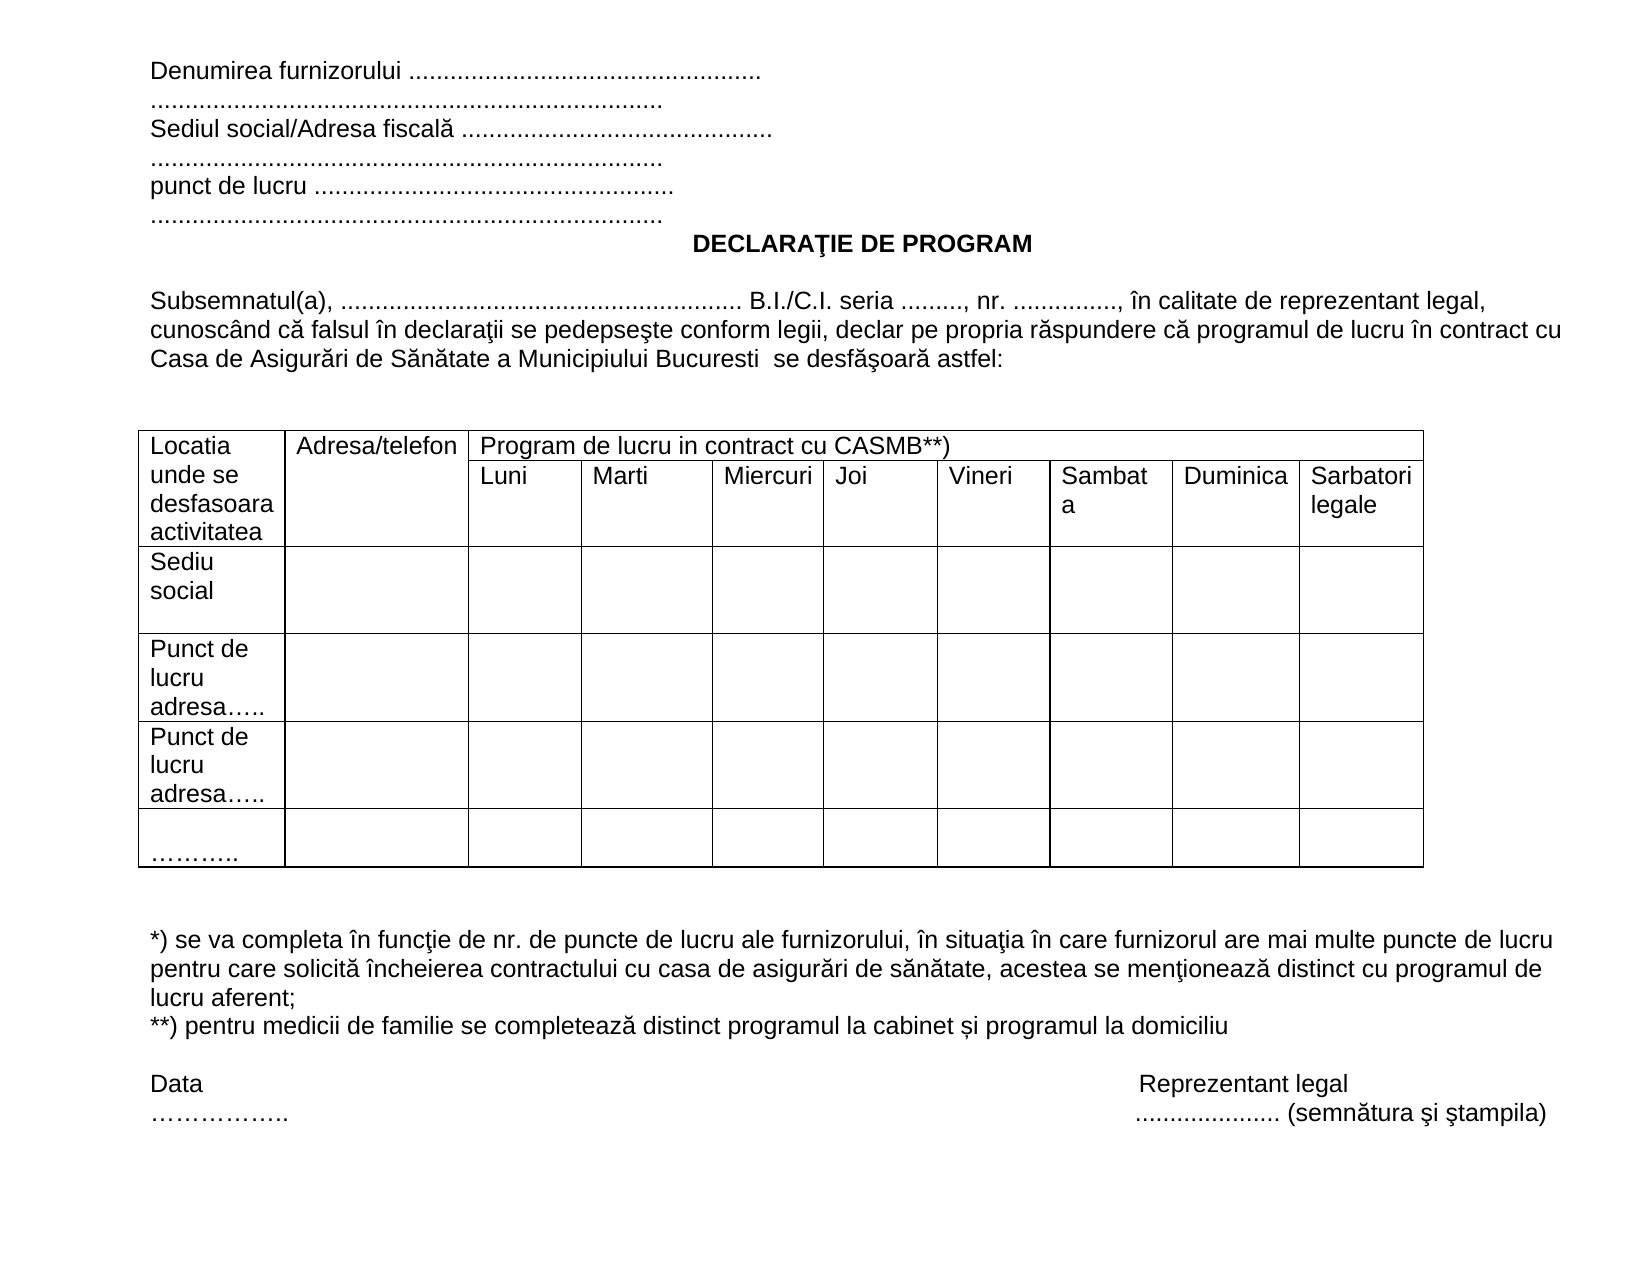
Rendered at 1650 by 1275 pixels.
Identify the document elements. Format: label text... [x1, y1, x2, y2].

table_cell [1051, 809, 1172, 866]
text …………….. ..................... (semnătura şi ştampila) [150, 1097, 1575, 1126]
table_cell [469, 722, 581, 808]
table_cell Joi [824, 461, 937, 546]
table_cell [713, 634, 823, 721]
table_cell Luni [469, 461, 581, 546]
table_cell [1300, 634, 1423, 721]
text Denumirea furnizorului ................................................... [150, 56, 1575, 85]
text .......................................................................... [150, 200, 1575, 229]
table_cell [286, 809, 468, 866]
table_cell [824, 634, 937, 721]
table_header Adresa/telefon [286, 431, 468, 546]
table_cell [1051, 722, 1172, 808]
table_cell Vineri [938, 461, 1049, 546]
table_cell ……….. [139, 809, 284, 866]
table_cell [824, 547, 937, 633]
table_cell [938, 547, 1049, 633]
table_cell [286, 722, 468, 808]
text **) pentru medicii de familie se completează distinct programul la cabinet și programul la domiciliu [150, 1011, 1575, 1040]
table_cell Marti [582, 461, 712, 546]
table_cell [1051, 634, 1172, 721]
table_cell [582, 722, 712, 808]
table_cell [713, 809, 823, 866]
table_header Locatia unde se desfasoara activitatea [139, 431, 284, 546]
table_cell [1300, 547, 1423, 633]
text DECLARAŢIE DE PROGRAM [150, 229, 1575, 257]
table_cell Miercuri [713, 461, 823, 546]
table_cell [582, 809, 712, 866]
table_cell [582, 547, 712, 633]
table_cell [286, 634, 468, 721]
text punct de lucru .................................................... [150, 171, 1575, 200]
table_cell Punct de lucru adresa….. [139, 634, 284, 721]
text .......................................................................... [150, 142, 1575, 171]
table_cell Duminica [1173, 461, 1299, 546]
table_cell [824, 809, 937, 866]
table_cell [938, 722, 1049, 808]
table_cell [713, 722, 823, 808]
text Subsemnatul(a), .......................................................... B.I./C.I. seria ........., nr. ..............., în calitate de reprezentant legal, cunoscând că falsul în declaraţii se pedepseşte conform legii, declar pe propria răspundere că programul de lucru în contract cu Casa de Asigurări de Sănătate a Municipiului Bucuresti se desfăşoară astfel: [150, 286, 1575, 372]
text *) se va completa în funcţie de nr. de puncte de lucru ale furnizorului, în situaţia în care furnizorul are mai multe puncte de lucru pentru care solicită încheierea contractului cu casa de asigurări de sănătate, acestea se menţionează distinct cu programul de lucru aferent; [150, 925, 1575, 1011]
table_cell [469, 634, 581, 721]
table_cell [582, 634, 712, 721]
table_cell [1173, 722, 1299, 808]
table_cell Punct de lucru adresa….. [139, 722, 284, 808]
table_cell [1173, 547, 1299, 633]
table_cell Sarbatori legale [1300, 461, 1423, 546]
table_cell Sediu social [139, 547, 284, 633]
text .......................................................................... [150, 85, 1575, 114]
table_cell [286, 547, 468, 633]
table_cell Sambata [1051, 461, 1172, 546]
text Sediul social/Adresa fiscală ............................................. [150, 114, 1575, 142]
table_cell [1300, 809, 1423, 866]
table_cell [1300, 722, 1423, 808]
table_cell [1173, 634, 1299, 721]
table_cell [824, 722, 937, 808]
table_cell [713, 547, 823, 633]
text Data Reprezentant legal [150, 1069, 1575, 1097]
table_cell [469, 547, 581, 633]
table_cell [1051, 547, 1172, 633]
table_cell [1173, 809, 1299, 866]
table_cell [938, 634, 1049, 721]
table_cell [938, 809, 1049, 866]
table_header Program de lucru in contract cu CASMB**) [469, 431, 1423, 460]
table_cell [469, 809, 581, 866]
